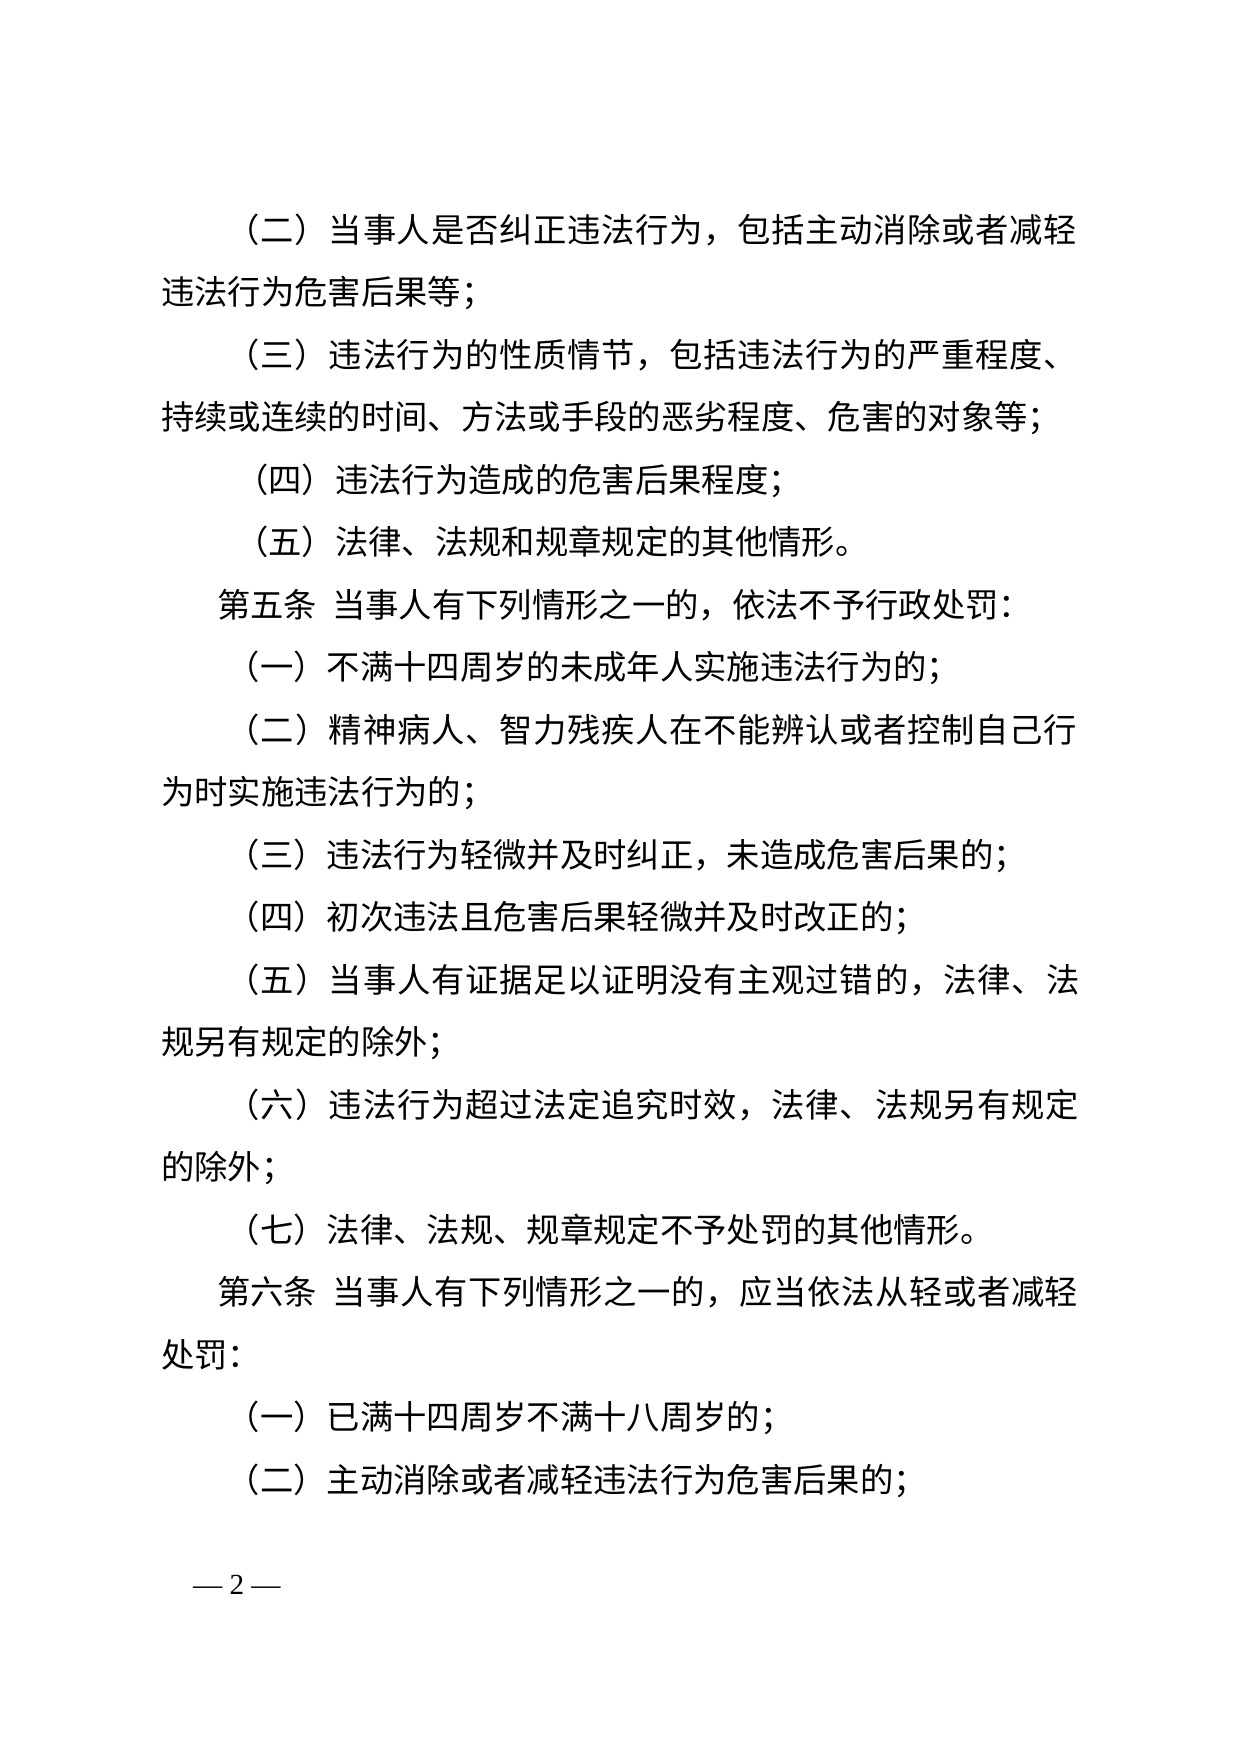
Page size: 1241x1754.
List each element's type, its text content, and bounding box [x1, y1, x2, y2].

text （二）精神病人、智力残疾人在不能辨认或者控制自己行为时实施违法行为的； [161, 692, 1079, 817]
text （三）违法行为轻微并及时纠正，未造成危害后果的； [161, 817, 1079, 879]
text （一）不满十四周岁的未成年人实施违法行为的； [161, 629, 1079, 692]
list 当事人有下列情形之一的，依法不予行政处罚： [161, 567, 1079, 629]
list 当事人有下列情形之一的，应当依法从轻或者减轻处罚： [161, 1254, 1079, 1379]
text （二）当事人是否纠正违法行为，包括主动消除或者减轻违法行为危害后果等； [161, 192, 1079, 317]
list （七）法律、法规、规章规定不予处罚的其他情形。 [161, 1192, 1079, 1254]
text （四）初次违法且危害后果轻微并及时改正的； [161, 879, 1079, 942]
text （三）违法行为的性质情节，包括违法行为的严重程度、持续或连续的时间、方法或手段的恶劣程度、危害的对象等； [161, 317, 1079, 442]
text （六）违法行为超过法定追究时效，法律、法规另有规定的除外； [161, 1067, 1079, 1192]
text （五）当事人有证据足以证明没有主观过错的，法律、法规另有规定的除外； [161, 942, 1079, 1067]
list （五）法律、法规和规章规定的其他情形。 [202, 504, 1079, 567]
text （一）已满十四周岁不满十八周岁的； [161, 1379, 1079, 1442]
text （二）主动消除或者减轻违法行为危害后果的； [161, 1442, 1079, 1504]
list （四）违法行为造成的危害后果程度； [202, 442, 1079, 504]
